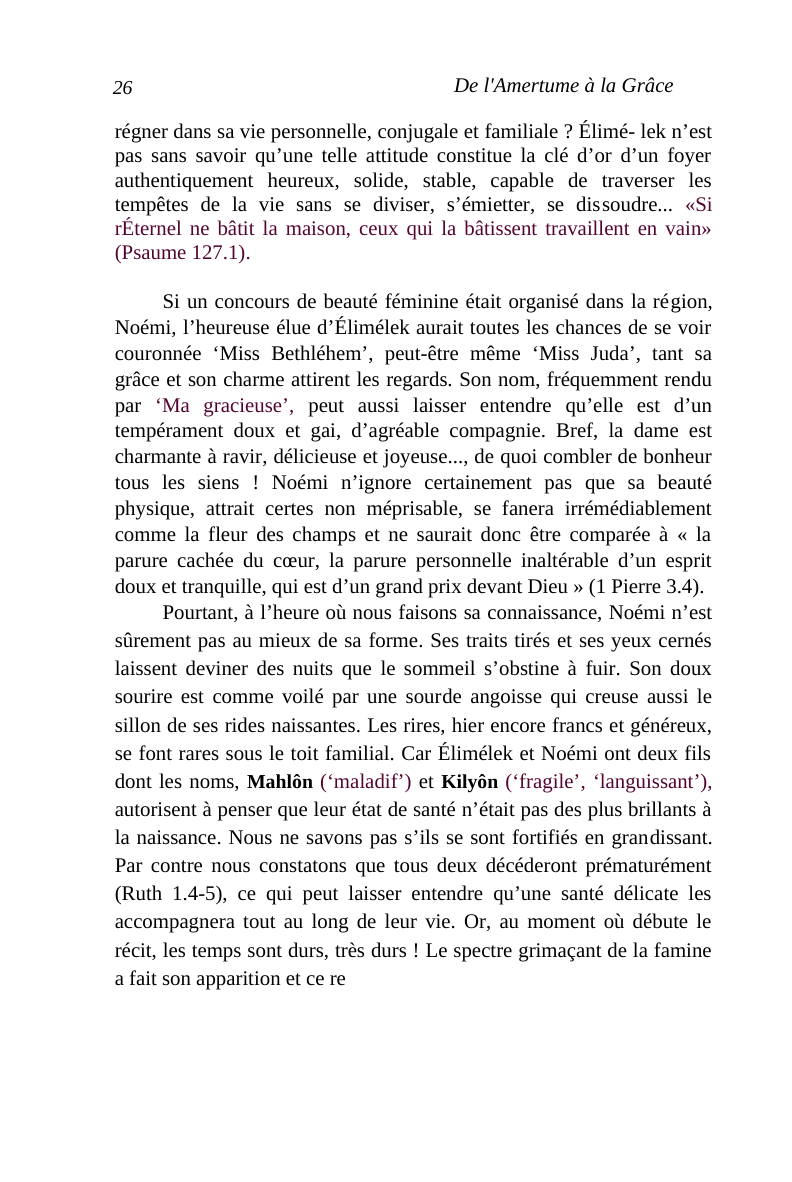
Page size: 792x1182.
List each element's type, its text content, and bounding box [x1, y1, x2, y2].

text 26 [113, 76, 134, 99]
text De l'Amertume à la Grâce [454, 73, 676, 97]
text Pourtant, à l’heure où nous faisons sa connaissance, Noémi n’est sûrement pas au mieux de sa forme. Ses traits tirés et ses yeux cernés laissent deviner des nuits que le sommeil s’obstine à fuir. Son doux sourire est comme voilé par une sourde angoisse qui creuse aussi le sillon de ses rides naissantes. Les rires, hier encore francs et généreux, se font rares sous le toit familial. Car Élimélek et Noémi ont deux fils dont les noms, Mahlôn (‘maladif’) et Kilyôn (‘fragile’, ‘languissant’), autorisent à penser que leur état de santé n’était pas des plus brillants à la naissance. Nous ne savons pas s’ils se sont fortifiés en grandissant. Par contre nous constatons que tous deux décéderont prématurément (Ruth 1.4-5), ce qui peut laisser entendre qu’une santé délicate les accompagnera tout au long de leur vie. Or, au moment où débute le récit, les temps sont durs, très durs ! Le spectre grimaçant de la famine a fait son apparition et ce re [114, 600, 713, 990]
text régner dans sa vie personnelle, conjugale et familiale ? Élimé- lek n’est pas sans savoir qu’une telle attitude constitue la clé d’or d’un foyer authentiquement heureux, solide, stable, capable de traverser les tempêtes de la vie sans se diviser, s’émietter, se dissoudre... «Si rÉternel ne bâtit la maison, ceux qui la bâtissent travaillent en vain» (Psaume 127.1). [114, 119, 713, 264]
text Si un concours de beauté féminine était organisé dans la région, Noémi, l’heureuse élue d’Élimélek aurait toutes les chances de se voir couronnée ‘Miss Bethléhem’, peut-être même ‘Miss Juda’, tant sa grâce et son charme attirent les regards. Son nom, fréquemment rendu par ‘Ma gracieuse’, peut aussi laisser entendre qu’elle est d’un tempérament doux et gai, d’agréable compagnie. Bref, la dame est charmante à ravir, délicieuse et joyeuse..., de quoi combler de bonheur tous les siens ! Noémi n’ignore certainement pas que sa beauté physique, attrait certes non méprisable, se fanera irrémédiablement comme la fleur des champs et ne saurait donc être comparée à « la parure cachée du cœur, la parure personnelle inaltérable d’un esprit doux et tranquille, qui est d’un grand prix devant Dieu » (1 Pierre 3.4). [114, 289, 713, 598]
